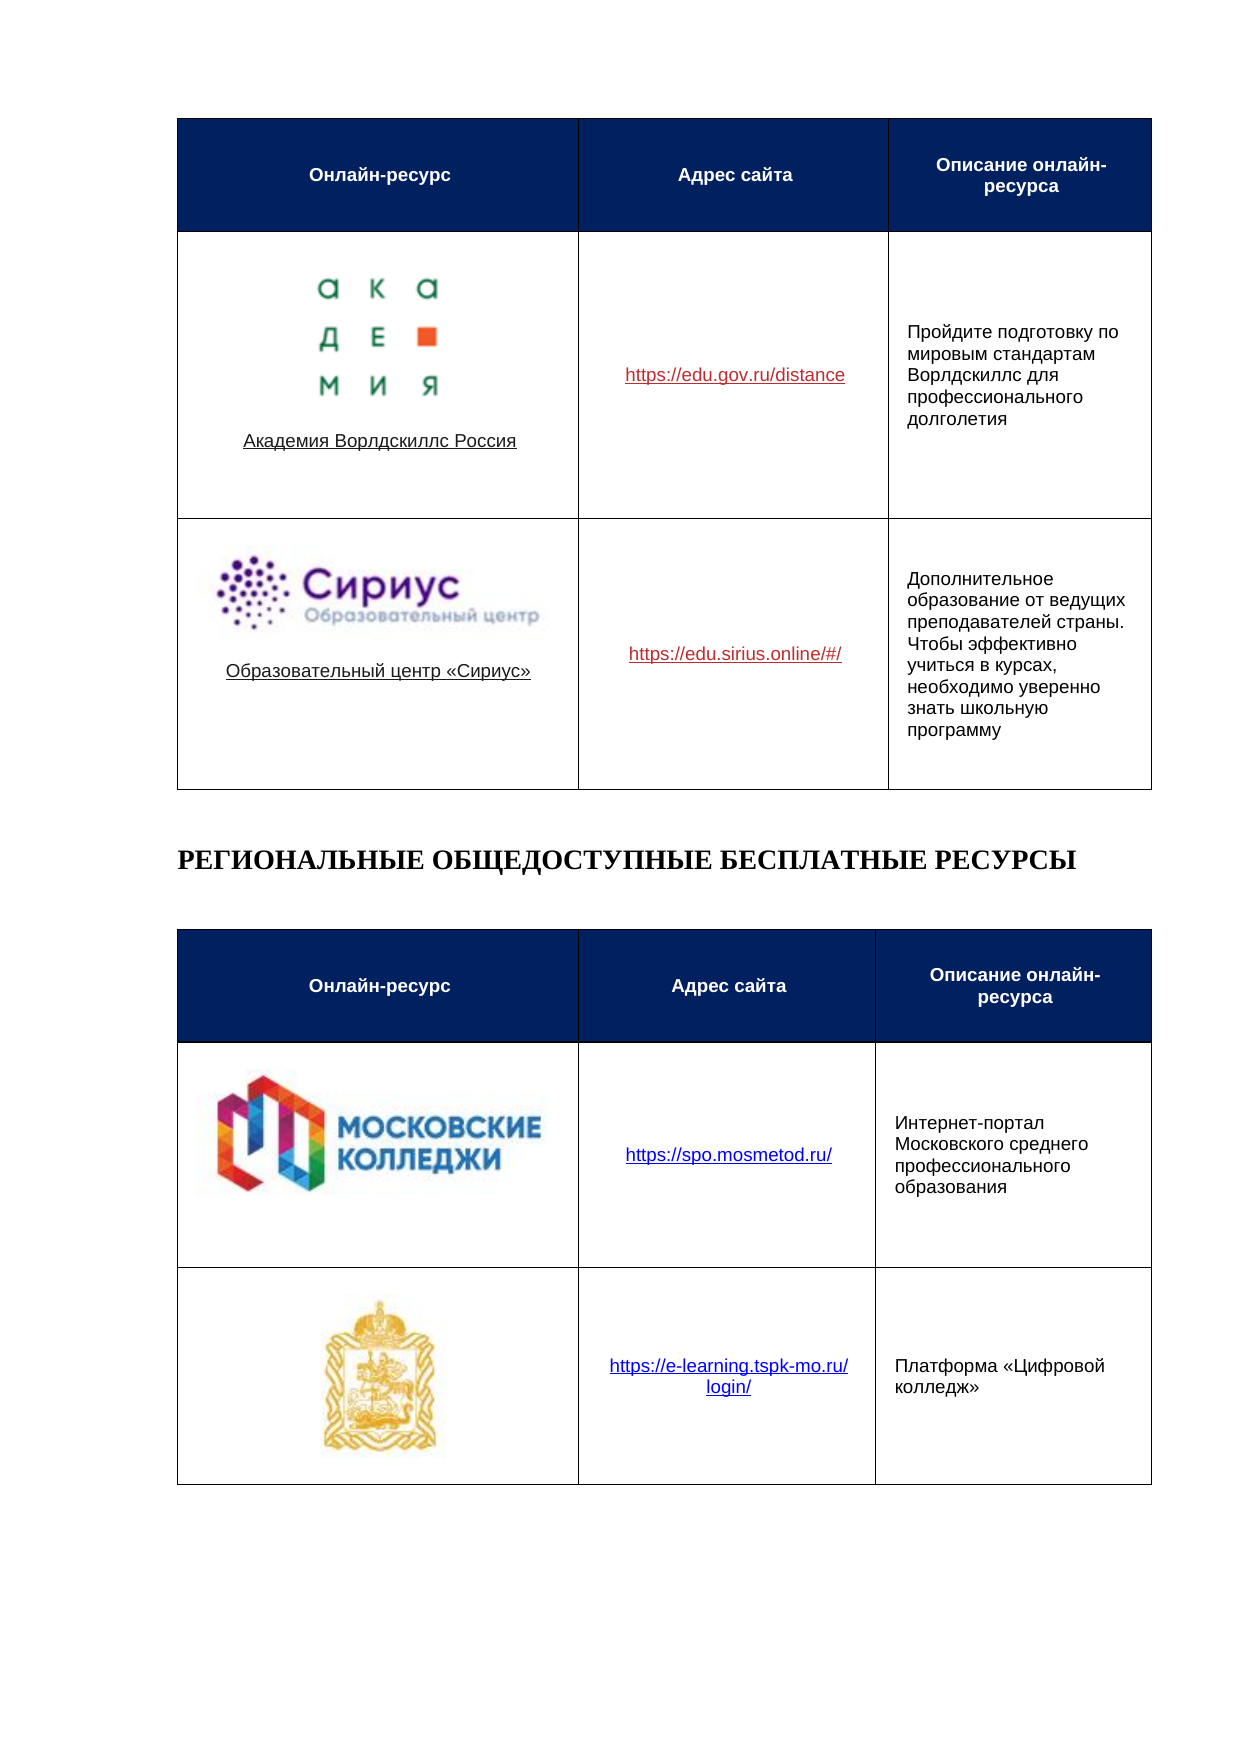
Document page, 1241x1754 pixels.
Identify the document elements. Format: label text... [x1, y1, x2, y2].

table_cell [178, 1043, 578, 1267]
picture [196, 1069, 563, 1201]
table_cell Пройдите подготовку по мировым стандартам Ворлдскиллс для профессионального долголетия [889, 232, 1151, 518]
table_cell Дополнительное образование от ведущих преподавателей страны. Чтобы эффективно учиться в курсах, необходимо уверенно знать школьную программу [889, 519, 1151, 789]
table_header Описание онлайн-ресурса [889, 119, 1151, 231]
table_cell https://edu.sirius.online/#/ [579, 519, 888, 789]
table_header Онлайн-ресурс [178, 119, 578, 231]
picture [196, 258, 564, 411]
table_cell https://e-learning.tspk-mo.ru/login/ [579, 1268, 875, 1484]
table_header Онлайн-ресурс [178, 930, 578, 1041]
table_header Адрес сайта [579, 930, 875, 1041]
table_cell Академия Ворлдскиллс Россия [178, 232, 578, 518]
table_cell Платформа «Цифровой колледж» [876, 1268, 1151, 1484]
subtitle РЕГИОНАЛЬНЫЕ ОБЩЕДОСТУПНЫЕ БЕСПЛАТНЫЕ РЕСУРСЫ [177, 843, 1152, 875]
table_cell Интернет-портал Московского среднего профессионального образования [876, 1043, 1151, 1267]
table_header Адрес сайта [579, 119, 888, 231]
table_header Описание онлайн-ресурса [876, 930, 1151, 1041]
picture [196, 1294, 563, 1458]
table_cell [178, 1268, 578, 1484]
picture [196, 545, 564, 642]
table_cell Образовательный центр «Сириус» [178, 519, 578, 789]
table_cell https://edu.gov.ru/distance [579, 232, 888, 518]
table_cell https://spo.mosmetod.ru/ [579, 1043, 875, 1267]
